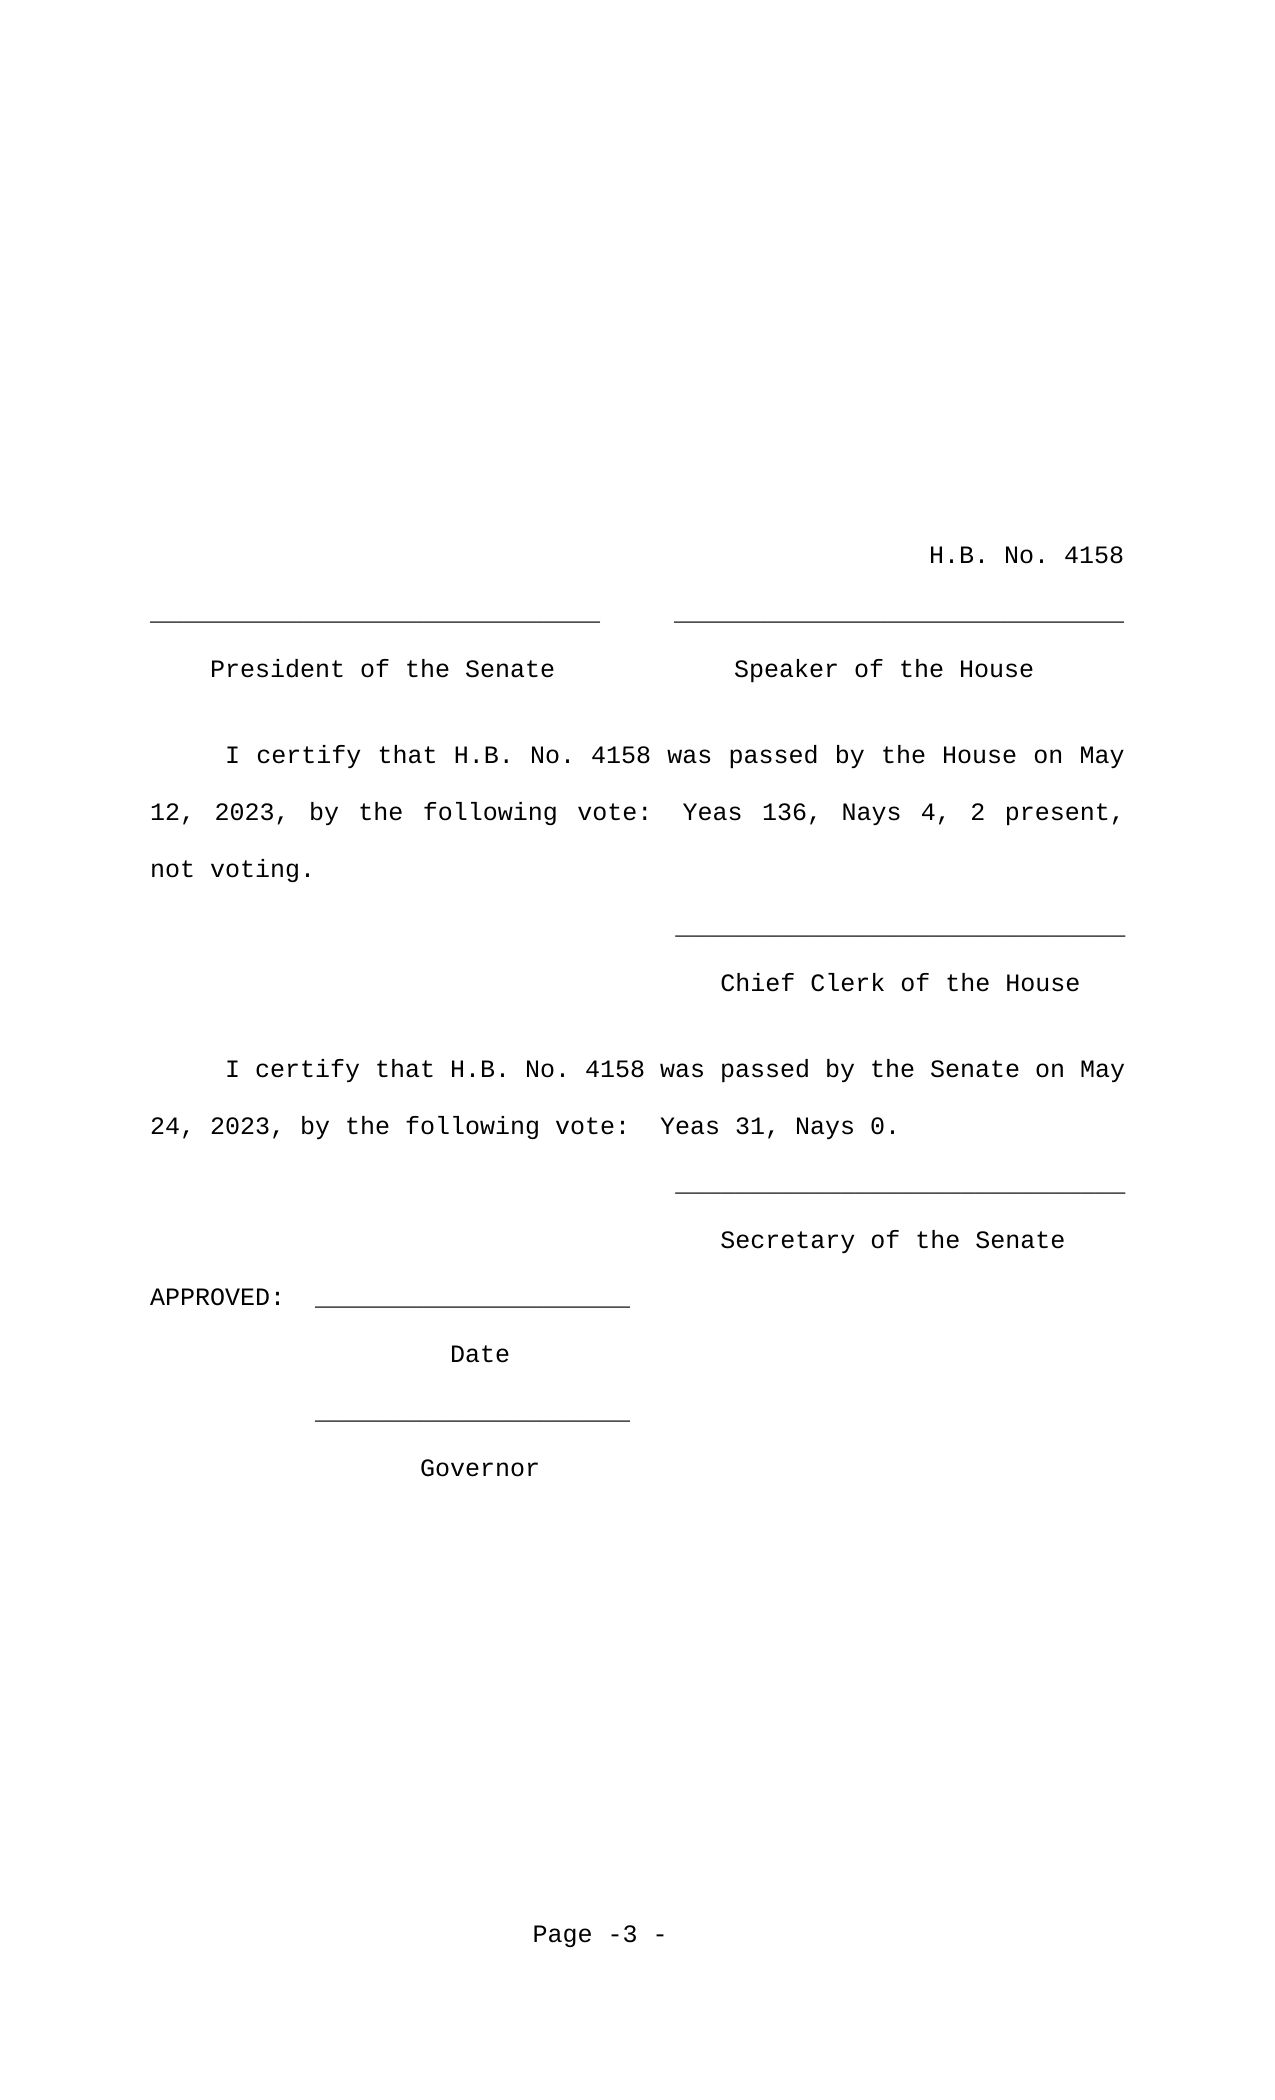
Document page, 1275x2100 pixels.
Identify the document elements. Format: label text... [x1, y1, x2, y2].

text I certify that H.B. No. 4158 was passed by the Senate on May 24, 2023, by the following vote: Yeas 31, Nays 0. [150, 1056, 1125, 1142]
text President of the Senate Speaker of the House [150, 656, 1125, 685]
text Secretary of the Senate [150, 1227, 1125, 1256]
text _____________________ [150, 1398, 1125, 1427]
text Governor [150, 1456, 1125, 1484]
text ______________________________ [150, 913, 1125, 942]
text ______________________________ [150, 1170, 1125, 1199]
text ______________________________ ______________________________ [150, 599, 1125, 628]
text I certify that H.B. No. 4158 was passed by the House on May 12, 2023, by the following vote: Yeas 136, Nays 4, 2 present, not voting. [150, 742, 1125, 885]
text APPROVED: _____________________ [150, 1284, 1125, 1313]
text Date [150, 1341, 1125, 1370]
text Chief Clerk of the House [150, 970, 1125, 999]
